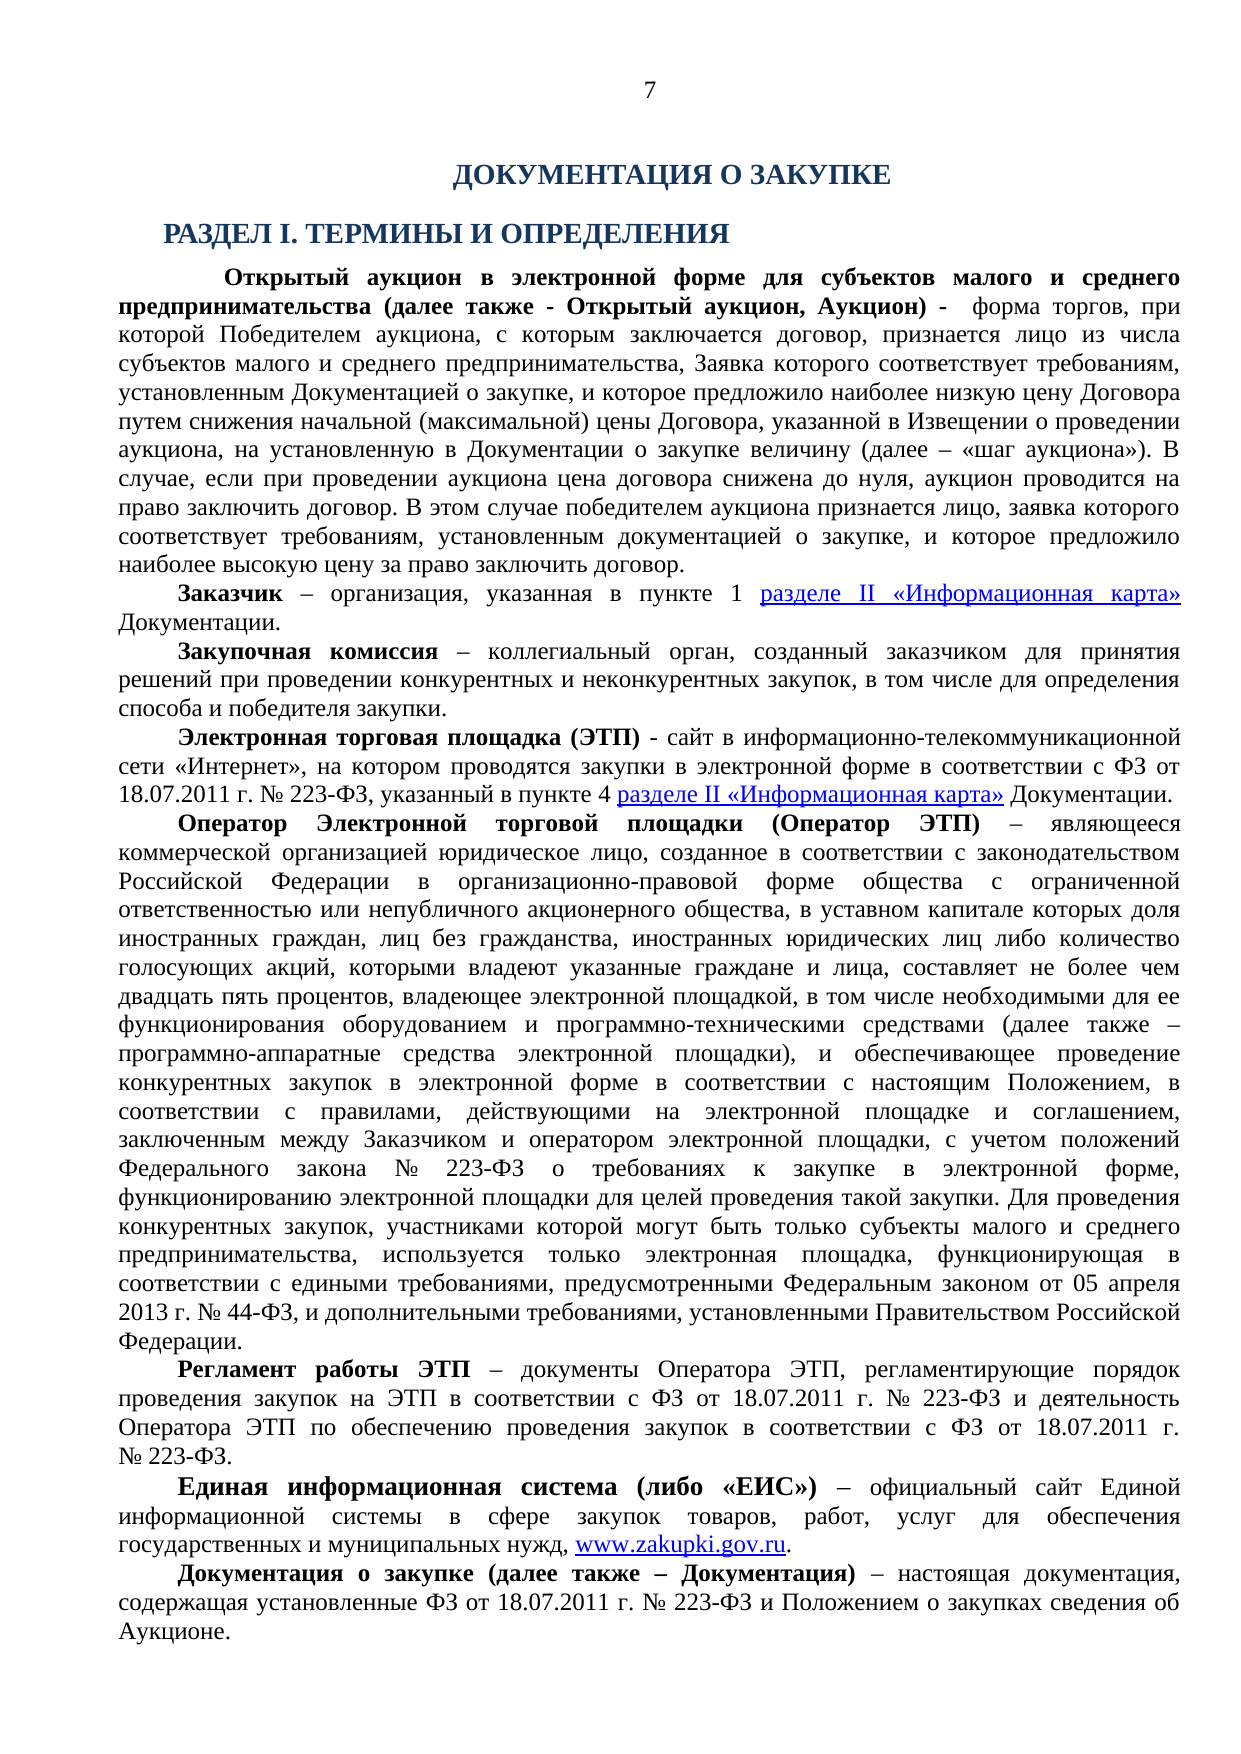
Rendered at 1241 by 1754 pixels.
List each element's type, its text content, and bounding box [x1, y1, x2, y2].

subtitle ДОКУМЕНТАЦИЯ О ЗАКУПКЕ [163, 157, 1181, 191]
text Электронная торговая площадка (ЭТП) - сайт в информационно-телекоммуникационной сети «Интернет», на котором проводятся закупки в электронной форме в соответствии с ФЗ от 18.07.2011 г. № 223-ФЗ, указанный в пункте 4 разделе II «Информационная карта» Документации. [118, 722, 1181, 808]
text Открытый аукцион в электронной форме для субъектов малого и среднего предпринимательства (далее также - Открытый аукцион, Аукцион) - форма торгов, при которой Победителем аукциона, с которым заключается договор, признается лицо из числа субъектов малого и среднего предпринимательства, Заявка которого соответствует требованиям, установленным Документацией о закупке, и которое предложило наиболее низкую цену Договора путем снижения начальной (максимальной) цены Договора, указанной в Извещении о проведении аукциона, на установленную в Документации о закупке величину (далее – «шаг аукциона»). В случае, если при проведении аукциона цена договора снижена до нуля, аукцион проводится на право заключить договор. В этом случае победителем аукциона признается лицо, заявка которого соответствует требованиям, установленным документацией о закупке, и которое предложило наиболее высокую цену за право заключить договор. [118, 262, 1181, 578]
text Документация о закупке (далее также – Документация) – настоящая документация, содержащая установленные ФЗ от 18.07.2011 г. № 223-ФЗ и Положением о закупках сведения об Аукционе. [118, 1558, 1181, 1644]
subtitle РАЗДЕЛ I. ТЕРМИНЫ И ОПРЕДЕЛЕНИЯ [163, 216, 1181, 249]
text Закупочная комиссия – коллегиальный орган, созданный заказчиком для принятия решений при проведении конкурентных и неконкурентных закупок, в том числе для определения способа и победителя закупки. [118, 636, 1181, 722]
text Заказчик – организация, указанная в пункте 1 разделе II «Информационная карта» Документации. [118, 578, 1181, 636]
text Регламент работы ЭТП – документы Оператора ЭТП, регламентирующие порядок проведения закупок на ЭТП в соответствии с ФЗ от 18.07.2011 г. № 223-ФЗ и деятельность Оператора ЭТП по обеспечению проведения закупок в соответствии с ФЗ от 18.07.2011 г. № 223-ФЗ. [118, 1354, 1181, 1469]
text Оператор Электронной торговой площадки (Оператор ЭТП) – являющееся коммерческой организацией юридическое лицо, созданное в соответствии с законодательством Российской Федерации в организационно-правовой форме общества с ограниченной ответственностью или непубличного акционерного общества, в уставном капитале которых доля иностранных граждан, лиц без гражданства, иностранных юридических лиц либо количество голосующих акций, которыми владеют указанные граждане и лица, составляет не более чем двадцать пять процентов, владеющее электронной площадкой, в том числе необходимыми для ее функционирования оборудованием и программно-техническими средствами (далее также – программно-аппаратные средства электронной площадки), и обеспечивающее проведение конкурентных закупок в электронной форме в соответствии с настоящим Положением, в соответствии с правилами, действующими на электронной площадке и соглашением, заключенным между Заказчиком и оператором электронной площадки, с учетом положений Федерального закона № 223-ФЗ о требованиях к закупке в электронной форме, функционированию электронной площадки для целей проведения такой закупки. Для проведения конкурентных закупок, участниками которой могут быть только субъекты малого и среднего предпринимательства, используется только электронная площадка, функционирующая в соответствии с едиными требованиями, предусмотренными Федеральным законом от 05 апреля 2013 г. № 44-ФЗ, и дополнительными требованиями, установленными Правительством Российской Федерации. [118, 808, 1181, 1354]
text Единая информационная система (либо «ЕИС») – официальный сайт Единой информационной системы в сфере закупок товаров, работ, услуг для обеспечения государственных и муниципальных нужд, www.zakupki.gov.ru. [118, 1469, 1181, 1558]
